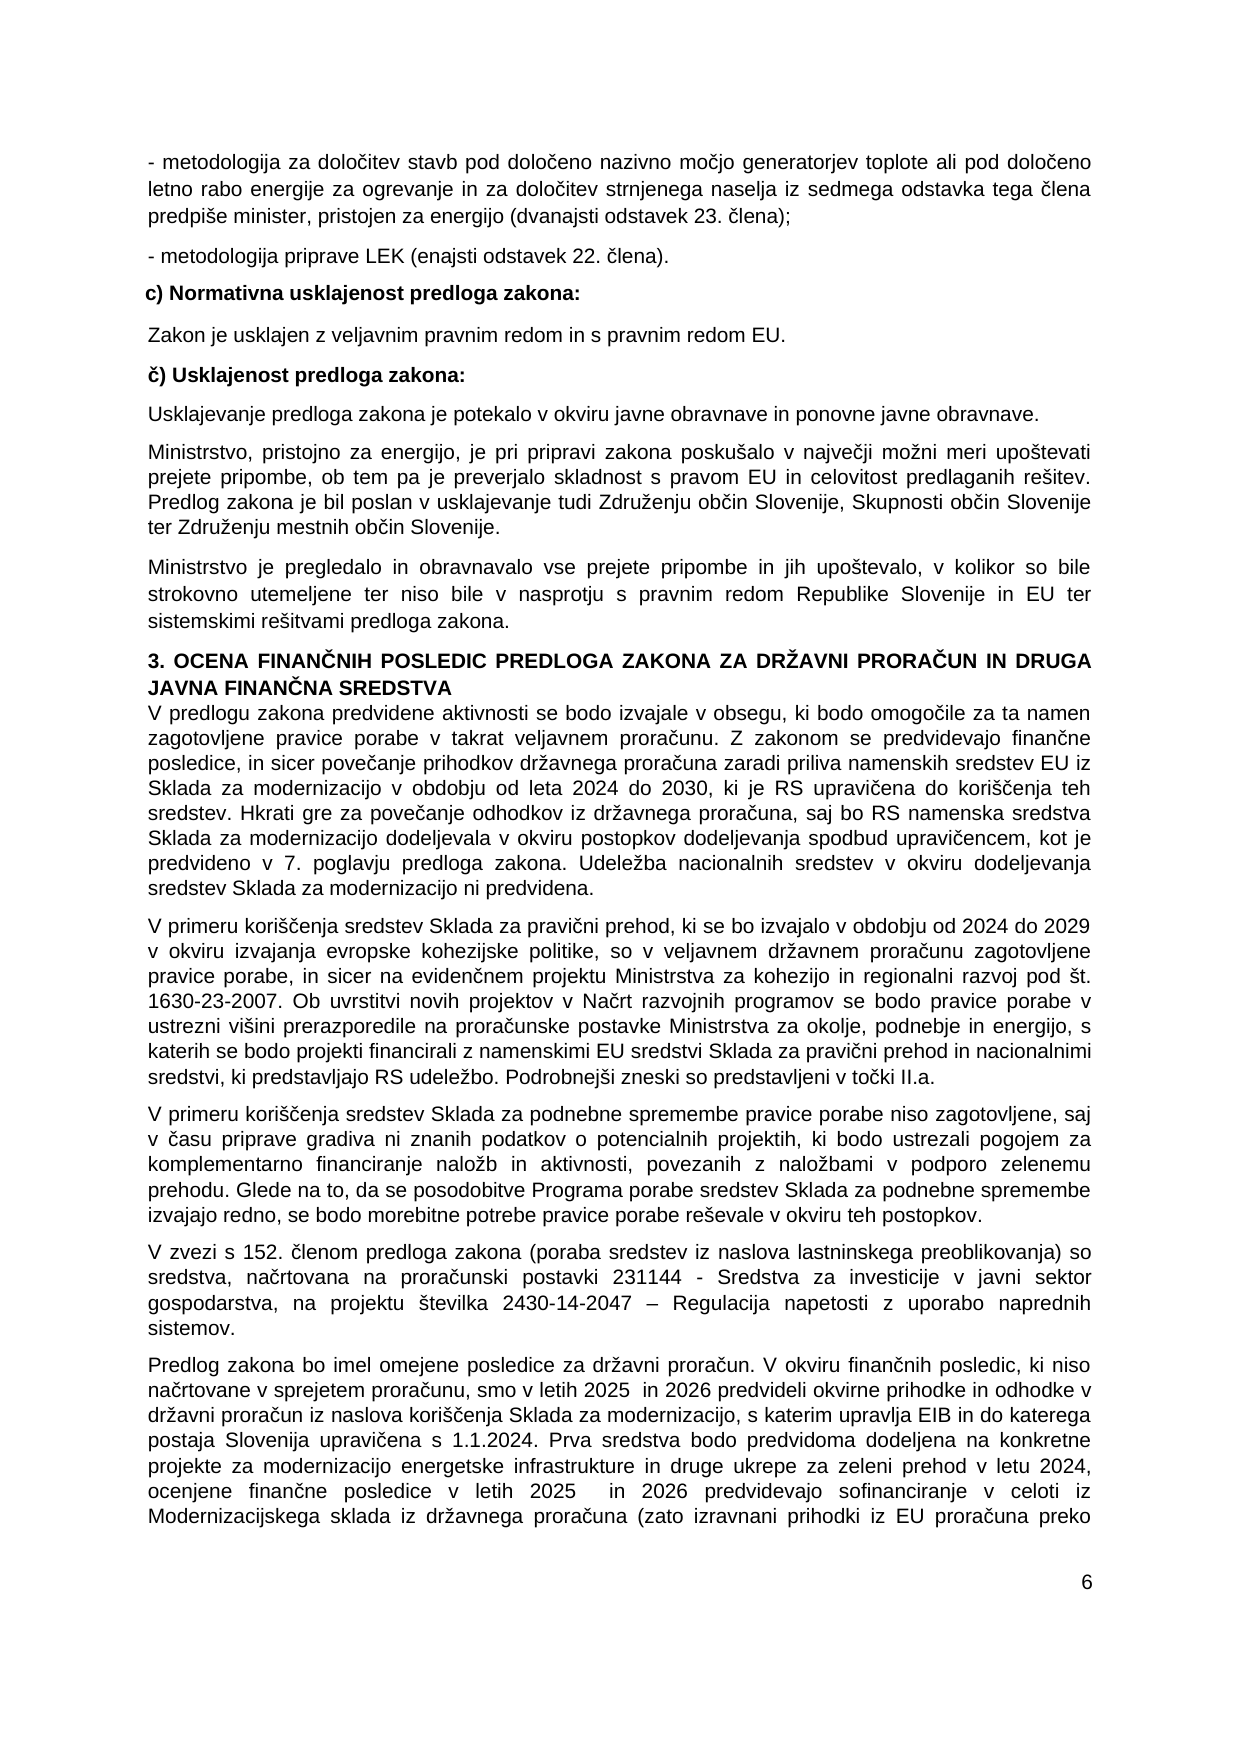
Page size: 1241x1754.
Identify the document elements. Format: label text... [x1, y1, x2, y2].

text c) Normativna usklajenost predloga zakona: [110, 281, 1093, 305]
text Usklajevanje predloga zakona je potekalo v okviru javne obravnave in ponovne javne obravnave. [148, 400, 1093, 427]
text 3. OCENA FINANČNIH POSLEDIC PREDLOGA ZAKONA ZA DRŽAVNI PRORAČUN IN DRUGA JAVNA FINANČNA SREDSTVA [148, 646, 1093, 701]
text V primeru koriščenja sredstev Sklada za pravični prehod, ki se bo izvajalo v obdobju od 2024 do 2029 v okviru izvajanja evropske kohezijske politike, so v veljavnem državnem proračunu zagotovljene pravice porabe, in sicer na evidenčnem projektu Ministrstva za kohezijo in regionalni razvoj pod št. 1630-23-2007. Ob uvrstitvi novih projektov v Načrt razvojnih programov se bodo pravice porabe v ustrezni višini prerazporedile na proračunske postavke Ministrstva za okolje, podnebje in energijo, s katerih se bodo projekti financirali z namenskimi EU sredstvi Sklada za pravični prehod in nacionalnimi sredstvi, ki predstavljajo RS udeležbo. Podrobnejši zneski so predstavljeni v točki II.a. [148, 914, 1093, 1088]
text Zakon je usklajen z veljavnim pravnim redom in s pravnim redom EU. [148, 321, 1093, 348]
text V primeru koriščenja sredstev Sklada za podnebne spremembe pravice porabe niso zagotovljene, saj v času priprave gradiva ni znanih podatkov o potencialnih projektih, ki bodo ustrezali pogojem za komplementarno financiranje naložb in aktivnosti, povezanih z naložbami v podporo zelenemu prehodu. Glede na to, da se posodobitve Programa porabe sredstev Sklada za podnebne spremembe izvajajo redno, se bodo morebitne potrebe pravice porabe reševale v okviru teh postopkov. [148, 1102, 1093, 1226]
text - metodologija za določitev stavb pod določeno nazivno močjo generatorjev toplote ali pod določeno letno rabo energije za ogrevanje in za določitev strnjenega naselja iz sedmega odstavka tega člena predpiše minister, pristojen za energijo (dvanajsti odstavek 23. člena); [148, 148, 1093, 229]
text Ministrstvo, pristojno za energijo, je pri pripravi zakona poskušalo v največji možni meri upoštevati prejete pripombe, ob tem pa je preverjalo skladnost s pravom EU in celovitost predlaganih rešitev. Predlog zakona je bil poslan v usklajevanje tudi Združenju občin Slovenije, Skupnosti občin Slovenije ter Združenju mestnih občin Slovenije. [148, 440, 1093, 539]
text - metodologija priprave LEK (enajsti odstavek 22. člena). [148, 241, 1093, 268]
text č) Usklajenost predloga zakona: [148, 361, 1093, 388]
text Ministrstvo je pregledalo in obravnavalo vse prejete pripombe in jih upoštevalo, v kolikor so bile strokovno utemeljene ter niso bile v nasprotju s pravnim redom Republike Slovenije in EU ter sistemskimi rešitvami predloga zakona. [148, 553, 1093, 634]
text V zvezi s 152. členom predloga zakona (poraba sredstev iz naslova lastninskega preoblikovanja) so sredstva, načrtovana na proračunski postavki 231144 - Sredstva za investicije v javni sektor gospodarstva, na projektu številka 2430-14-2047 – Regulacija napetosti z uporabo naprednih sistemov. [148, 1240, 1093, 1339]
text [148, 1353, 1093, 1528]
text V predlogu zakona predvidene aktivnosti se bodo izvajale v obsegu, ki bodo omogočile za ta namen zagotovljene pravice porabe v takrat veljavnem proračunu. Z zakonom se predvidevajo finančne posledice, in sicer povečanje prihodkov državnega proračuna zaradi priliva namenskih sredstev EU iz Sklada za modernizacijo v obdobju od leta 2024 do 2030, ki je RS upravičena do koriščenja teh sredstev. Hkrati gre za povečanje odhodkov iz državnega proračuna, saj bo RS namenska sredstva Sklada za modernizacijo dodeljevala v okviru postopkov dodeljevanja spodbud upravičencem, kot je predvideno v 7. poglavju predloga zakona. Udeležba nacionalnih sredstev v okviru dodeljevanja sredstev Sklada za modernizacijo ni predvidena. [148, 701, 1093, 900]
